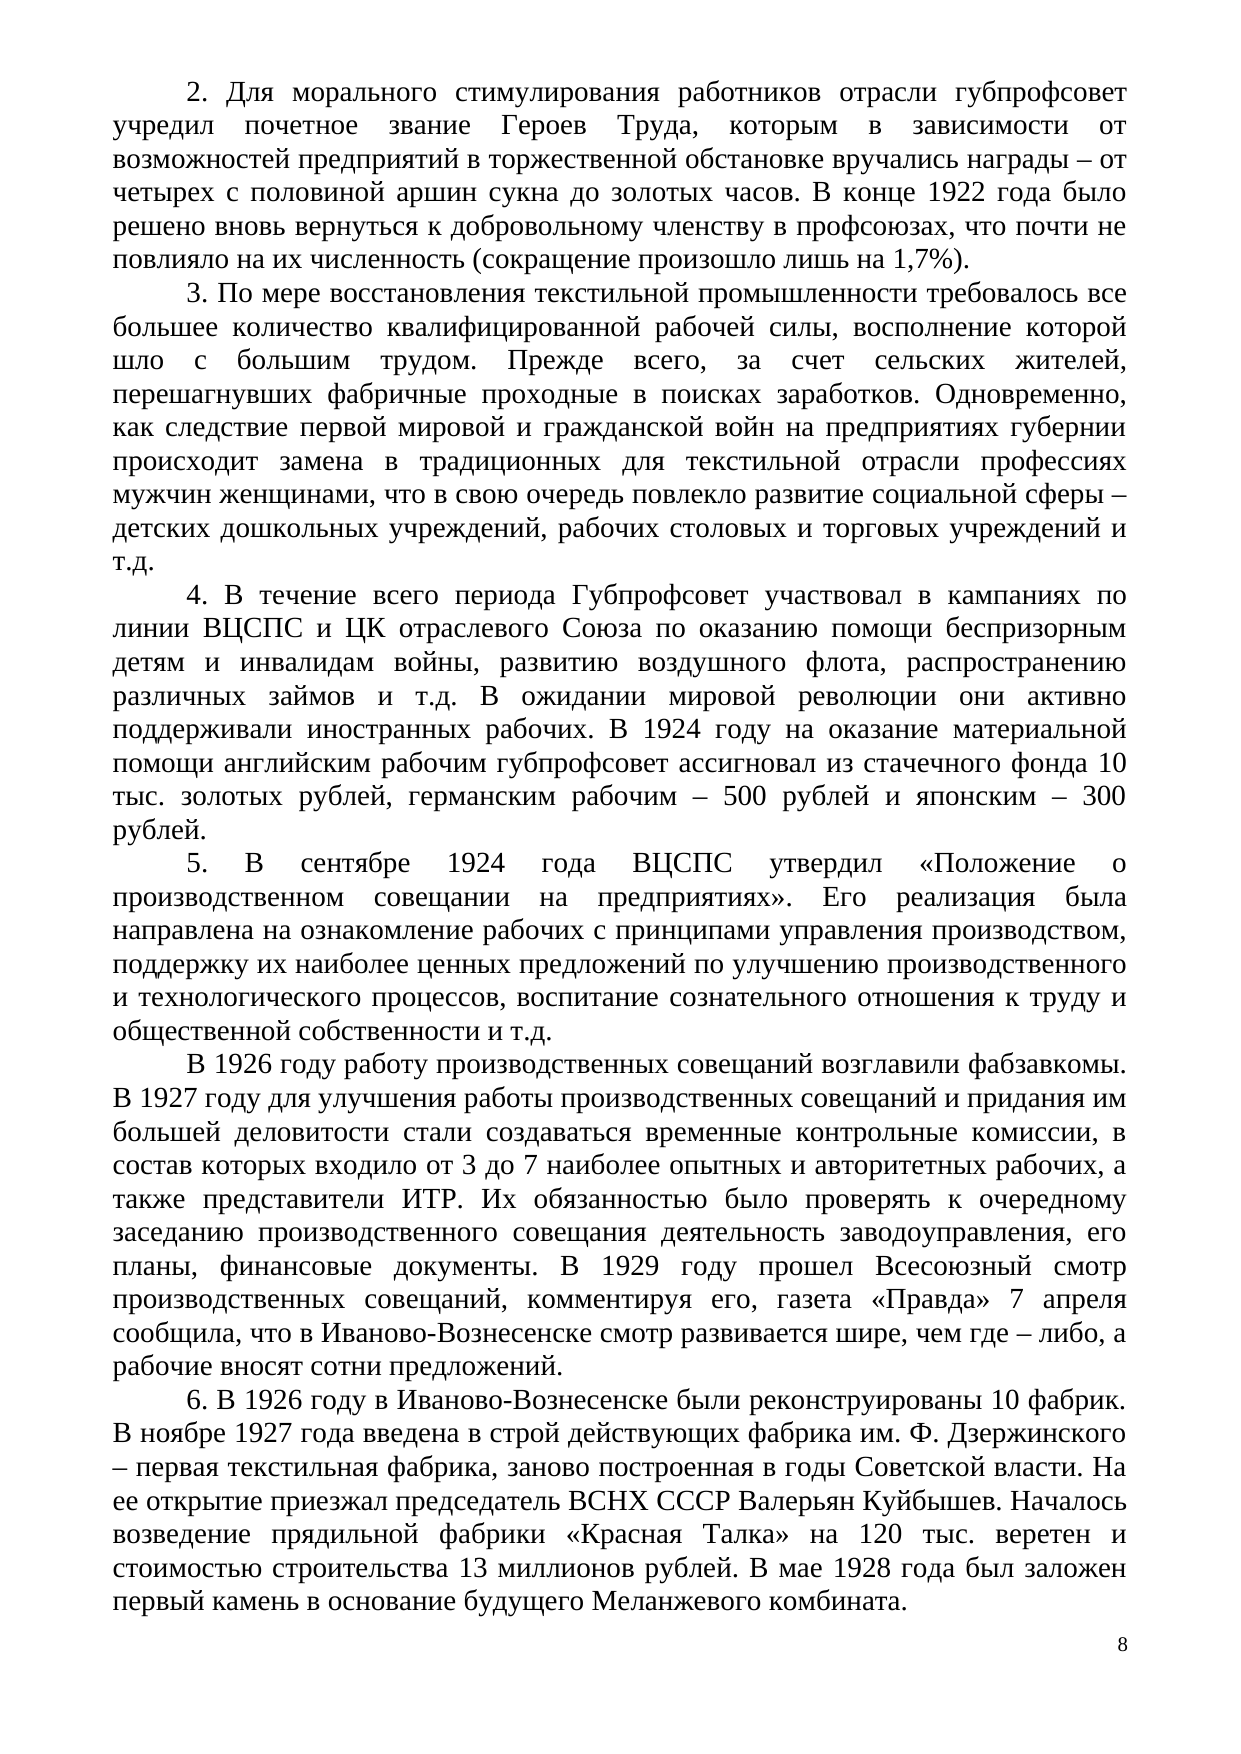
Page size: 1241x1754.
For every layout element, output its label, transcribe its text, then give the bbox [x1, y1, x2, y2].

text 3. По мере восстановления текстильной промышленности требовалось все большее количество квалифицированной рабочей силы, восполнение которой шло с большим трудом. Прежде всего, за счет сельских жителей, перешагнувших фабричные проходные в поисках заработков. Одновременно, как следствие первой мировой и гражданской войн на предприятиях губернии происходит замена в традиционных для текстильной отрасли профессиях мужчин женщинами, что в свою очередь повлекло развитие социальной сферы – детских дошкольных учреждений, рабочих столовых и торговых учреждений и т.д. [112, 275, 1128, 577]
text 4. В течение всего периода Губпрофсовет участвовал в кампаниях по линии ВЦСПС и ЦК отраслевого Союза по оказанию помощи беспризорным детям и инвалидам войны, развитию воздушного флота, распространению различных займов и т.д. В ожидании мировой революции они активно поддерживали иностранных рабочих. В 1924 году на оказание материальной помощи английским рабочим губпрофсовет ассигновал из стачечного фонда 10 тыс. золотых рублей, германским рабочим – 500 рублей и японским – 300 рублей. [112, 577, 1128, 845]
text 6. В 1926 году в Иваново-Вознесенске были реконструированы 10 фабрик. В ноябре 1927 года введена в строй действующих фабрика им. Ф. Дзержинского – первая текстильная фабрика, заново построенная в годы Советской власти. На ее открытие приезжал председатель ВСНХ СССР Валерьян Куйбышев. Началось возведение прядильной фабрики «Красная Талка» на 120 тыс. веретен и стоимостью строительства 13 миллионов рублей. В мае 1928 года был заложен первый камень в основание будущего Меланжевого комбината. [112, 1382, 1128, 1617]
text 5. В сентябре 1924 года ВЦСПС утвердил «Положение о производственном совещании на предприятиях». Его реализация была направлена на ознакомление рабочих с принципами управления производством, поддержку их наиболее ценных предложений по улучшению производственного и технологического процессов, воспитание сознательного отношения к труду и общественной собственности и т.д. [112, 845, 1128, 1047]
text 2. Для морального стимулирования работников отрасли губпрофсовет учредил почетное звание Героев Труда, которым в зависимости от возможностей предприятий в торжественной обстановке вручались награды – от четырех с половиной аршин сукна до золотых часов. В конце 1922 года было решено вновь вернуться к добровольному членству в профсоюзах, что почти не повлияло на их численность (сокращение произошло лишь на 1,7%). [112, 74, 1128, 275]
text В 1926 году работу производственных совещаний возглавили фабзавкомы. В 1927 году для улучшения работы производственных совещаний и придания им большей деловитости стали создаваться временные контрольные комиссии, в состав которых входило от 3 до 7 наиболее опытных и авторитетных рабочих, а также представители ИТР. Их обязанностью было проверять к очередному заседанию производственного совещания деятельность заводоуправления, его планы, финансовые документы. В 1929 году прошел Всесоюзный смотр производственных совещаний, комментируя его, газета «Правда» 7 апреля сообщила, что в Иваново-Вознесенске смотр развивается шире, чем где – либо, а рабочие вносят сотни предложений. [112, 1047, 1128, 1382]
